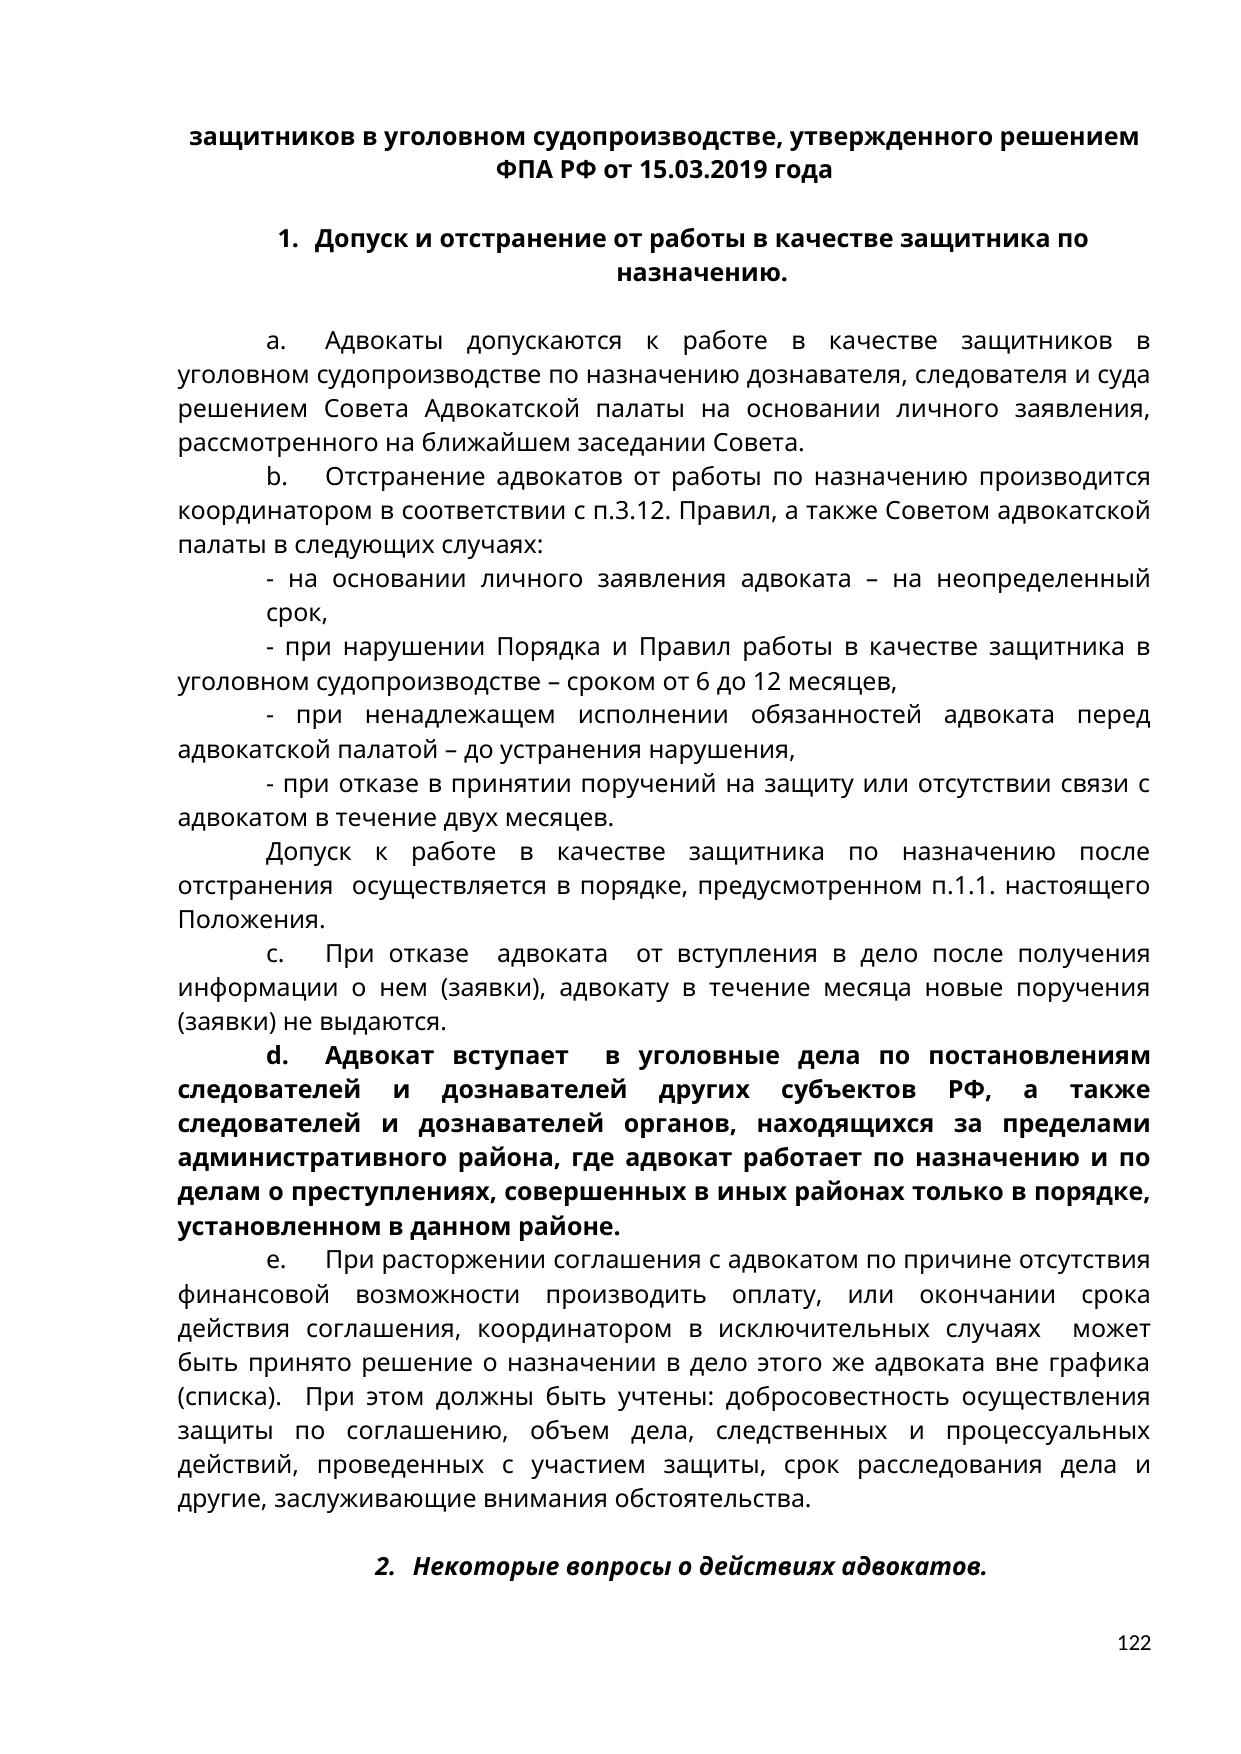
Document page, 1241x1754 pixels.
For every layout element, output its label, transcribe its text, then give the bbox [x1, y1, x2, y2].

list Некоторые вопросы о действиях адвокатов. [215, 1549, 1152, 1583]
list Адвокат вступает в уголовные дела по постановлениям следователей и дознавателей других субъектов РФ, а также следователей и дознавателей органов, находящихся за пределами административного района, где адвокат работает по назначению и по делам о преступлениях, совершенных в иных районах только в порядке, установленном в данном районе. [177, 1038, 1152, 1242]
text Допуск к работе в качестве защитника по назначению после отстранения осуществляется в порядке, предусмотренном п.1.1. настоящего Положения. [177, 833, 1152, 936]
list Адвокаты допускаются к работе в качестве защитников в уголовном судопроизводстве по назначению дознавателя, следователя и суда решением Совета Адвокатской палаты на основании личного заявления, рассмотренного на ближайшем заседании Совета. [177, 322, 1152, 459]
list При отказе адвоката от вступления в дело после получения информации о нем (заявки), адвокату в течение месяца новые поручения (заявки) не выдаются. [177, 936, 1152, 1038]
text - при нарушении Порядка и Правил работы в качестве защитника в уголовном судопроизводстве – сроком от 6 до 12 месяцев, [177, 629, 1152, 697]
text - при отказе в принятии поручений на защиту или отсутствии связи с адвокатом в течение двух месяцев. [177, 765, 1152, 833]
text - на основании личного заявления адвоката – на неопределенный срок, [266, 561, 1152, 629]
list При расторжении соглашения с адвокатом по причине отсутствия финансовой возможности производить оплату, или окончании срока действия соглашения, координатором в исключительных случаях может быть принято решение о назначении в дело этого же адвоката вне графика (списка). При этом должны быть учтены: добросовестность осуществления защиты по соглашению, объем дела, следственных и процессуальных действий, проведенных с участием защиты, срок расследования дела и другие, заслуживающие внимания обстоятельства. [177, 1242, 1152, 1515]
text - при ненадлежащем исполнении обязанностей адвоката перед адвокатской палатой – до устранения нарушения, [177, 697, 1152, 765]
list Допуск и отстранение от работы в качестве защитника по назначению. [215, 220, 1152, 288]
list Отстранение адвокатов от работы по назначению производится координатором в соответствии с п.3.12. Правил, а также Советом адвокатской палаты в следующих случаях: [177, 459, 1152, 561]
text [177, 118, 1152, 186]
